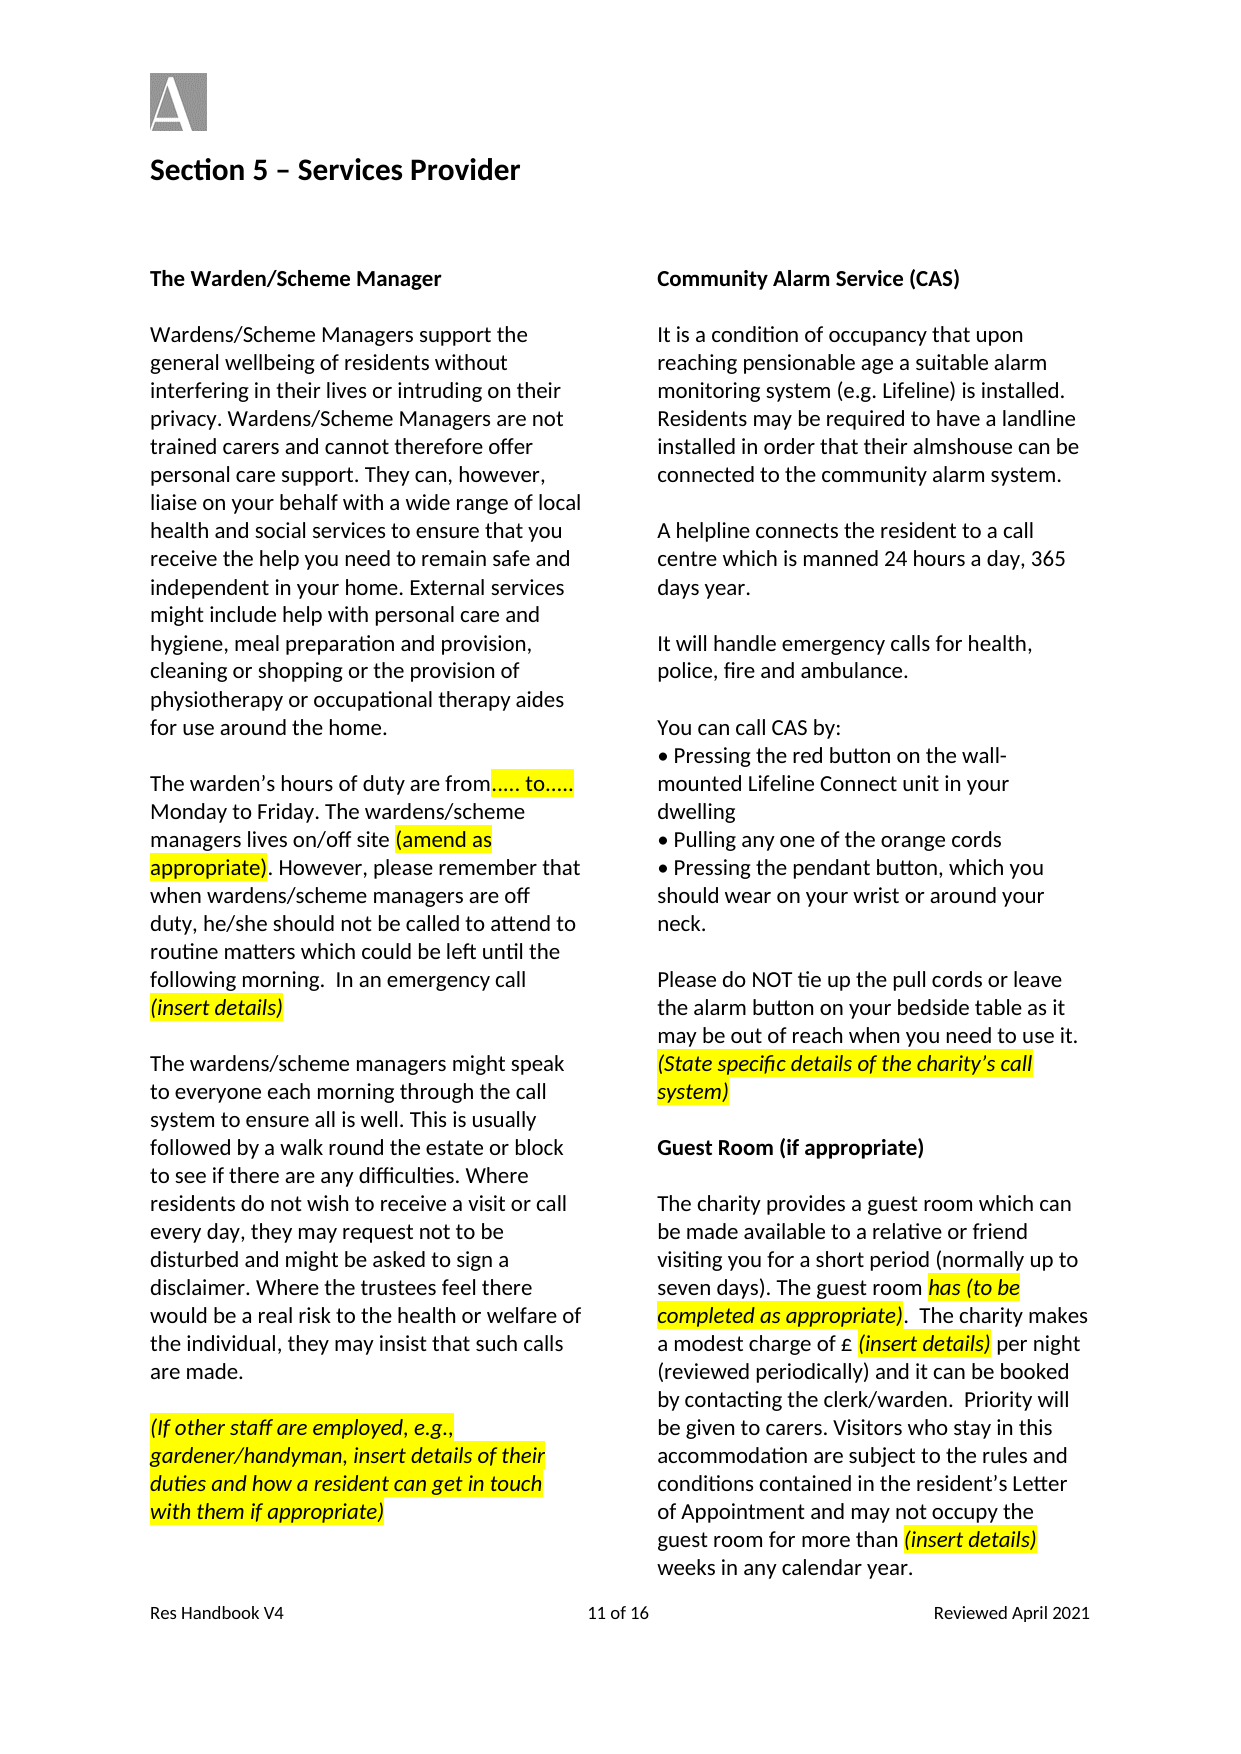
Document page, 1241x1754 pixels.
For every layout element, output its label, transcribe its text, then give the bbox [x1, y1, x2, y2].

text The wardens/scheme managers might speak to everyone each morning through the call system to ensure all is well. This is usually followed by a walk round the estate or block to see if there are any difficulties. Where residents do not wish to receive a visit or call every day, they may request not to be disturbed and might be asked to sign a disclaimer. Where the trustees feel there would be a real risk to the health or welfare of the individual, they may insist that such calls are made. [150, 1049, 583, 1385]
text Wardens/Scheme Managers support the general wellbeing of residents without interfering in their lives or intruding on their privacy. Wardens/Scheme Managers are not trained carers and cannot therefore offer personal care support. They can, however, liaise on your behalf with a wide range of local health and social services to ensure that you receive the help you need to remain safe and independent in your home. External services might include help with personal care and hygiene, meal preparation and provision, cleaning or shopping or the provision of physiotherapy or occupational therapy aides for use around the home. [150, 320, 583, 741]
text (If other staff are employed, e.g., gardener/handyman, insert details of their duties and how a resident can get in touch with them if appropriate) [384, 1413, 583, 1525]
text It is a condition of occupancy that upon reaching pensionable age a suitable alarm monitoring system (e.g. Lifeline) is installed. Residents may be required to have a landline installed in order that their almshouse can be connected to the community alarm system. [657, 320, 1090, 488]
text You can call CAS by: [657, 713, 1090, 741]
text Guest Room (if appropriate) [657, 1133, 1090, 1161]
text The Warden/Scheme Manager [150, 264, 583, 292]
text The charity provides a guest room which can be made available to a relative or friend visiting you for a short period (normally up to seven days). The guest room has (to be completed as appropriate). The charity makes a modest charge of £ (insert details) per night (reviewed periodically) and it can be booked by contacting the clerk/warden. Priority will be given to carers. Visitors who stay in this accommodation are subject to the rules and conditions contained in the resident’s Letter of Appointment and may not occupy the guest room for more than (insert details) weeks in any calendar year. [657, 1189, 1090, 1581]
text • Pulling any one of the orange cords [657, 825, 1090, 853]
text A helpline connects the resident to a call centre which is manned 24 hours a day, 365 days year. [657, 517, 1090, 601]
text Section 5 – Services Provider [150, 150, 1090, 188]
text It will handle emergency calls for health, police, fire and ambulance. [657, 629, 1090, 685]
text Please do NOT tie up the pull cords or leave the alarm button on your bedside table as it may be out of reach when you need to use it. (State specific details of the charity’s call system) [657, 965, 1090, 1105]
picture [150, 73, 207, 131]
text • Pressing the red button on the wall-mounted Lifeline Connect unit in your dwelling [657, 741, 1090, 825]
text The warden’s hours of duty are from..... to..... Monday to Friday. The wardens/scheme managers lives on/off site (amend as appropriate). However, please remember that when wardens/scheme managers are off duty, he/she should not be called to attend to routine matters which could be left until the following morning. In an emergency call (insert details) [150, 769, 583, 1021]
text Community Alarm Service (CAS) [657, 264, 1090, 292]
text • Pressing the pendant button, which you should wear on your wrist or around your neck. [657, 853, 1090, 937]
